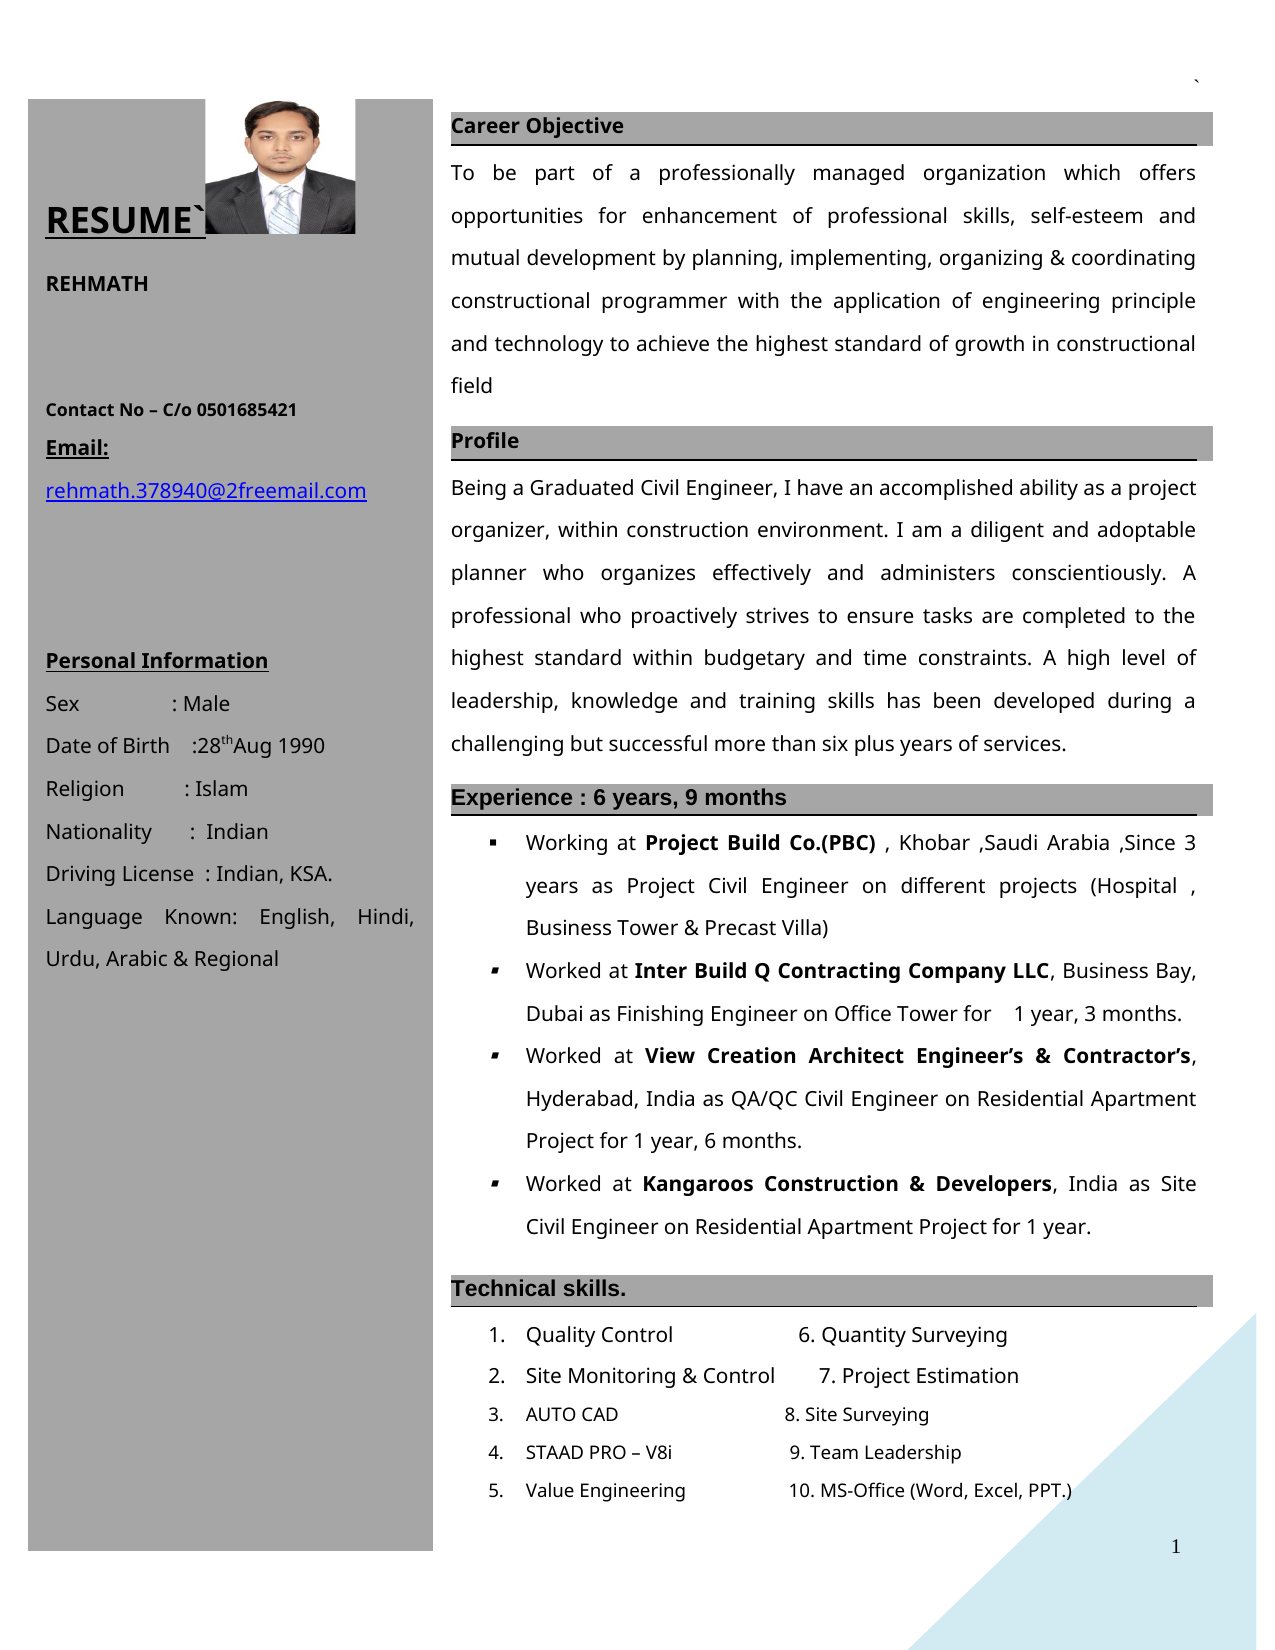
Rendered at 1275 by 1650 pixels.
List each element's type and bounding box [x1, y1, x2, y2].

picture [205, 99, 356, 234]
table_header [28, 99, 433, 1551]
table_header [433, 99, 1215, 1551]
